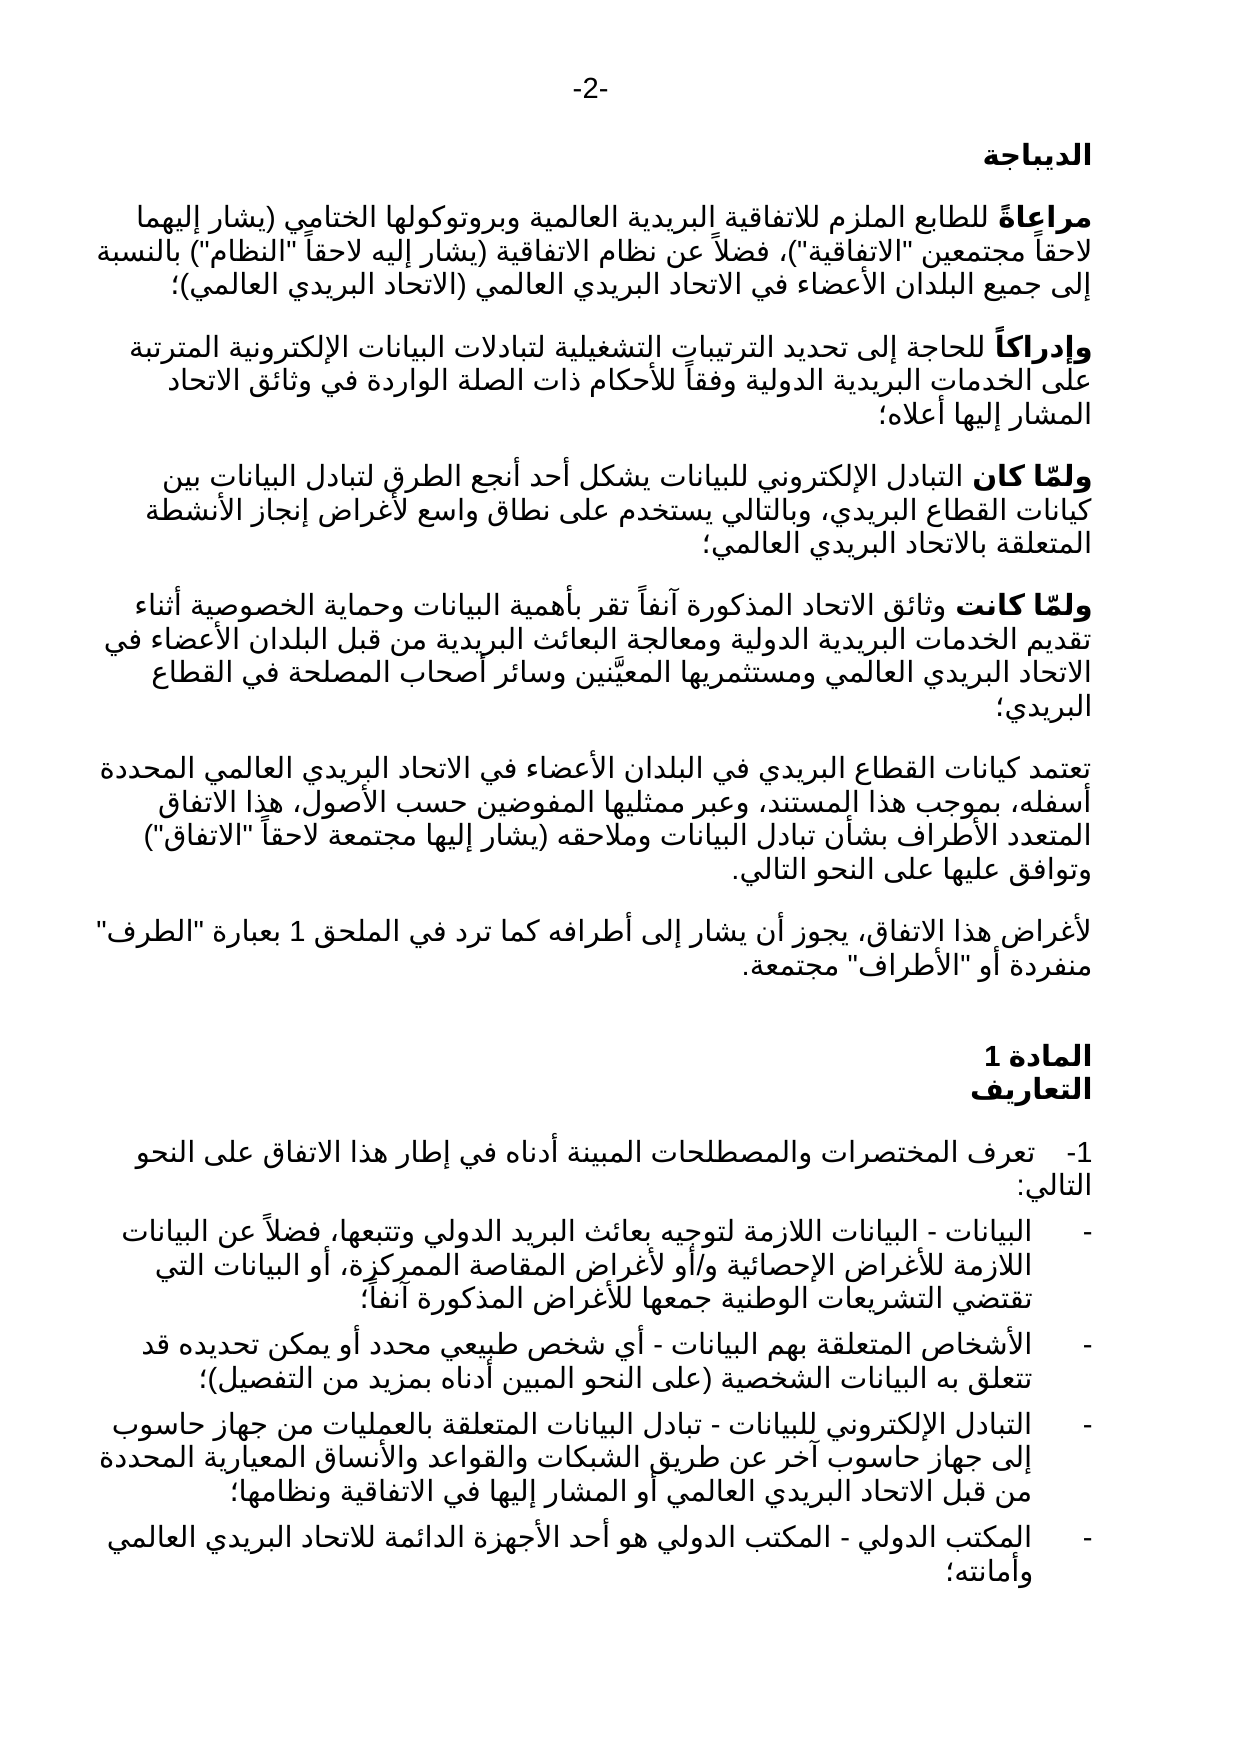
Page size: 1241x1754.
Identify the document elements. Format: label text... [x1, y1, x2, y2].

text التعاريف [89, 1072, 1092, 1106]
text - الأشخاص المتعلقة بهم البيانات - أي شخص طبيعي محدد أو يمكن تحديده قد تتعلق به البيانات الشخصية (على النحو المبين أدناه بمزيد من التفصيل)؛ [89, 1327, 1092, 1394]
text ولمّا كان التبادل الإلكتروني للبيانات يشكل أحد أنجع الطرق لتبادل البيانات بين كيانات القطاع البريدي، وبالتالي يستخدم على نطاق واسع لأغراض إنجاز الأنشطة المتعلقة بالاتحاد البريدي العالمي؛ [89, 459, 1092, 559]
text لأغراض هذا الاتفاق، يجوز أن يشار إلى أطرافه كما ترد في الملحق 1 بعبارة "الطرف" منفردة أو "الأطراف" مجتمعة. [89, 914, 1092, 981]
text مراعاةً للطابع الملزم للاتفاقية البريدية العالمية وبروتوكولها الختامي (يشار إليهما لاحقاً مجتمعين "الاتفاقية")، فضلاً عن نظام الاتفاقية (يشار إليه لاحقاً "النظام") بالنسبة إلى جميع البلدان الأعضاء في الاتحاد البريدي العالمي (الاتحاد البريدي العالمي)؛ [89, 200, 1092, 301]
text وإدراكاً للحاجة إلى تحديد الترتيبات التشغيلية لتبادلات البيانات الإلكترونية المترتبة على الخدمات البريدية الدولية وفقاً للأحكام ذات الصلة الواردة في وثائق الاتحاد المشار إليها أعلاه؛ [89, 329, 1092, 430]
text تعتمد كيانات القطاع البريدي في البلدان الأعضاء في الاتحاد البريدي العالمي المحددة أسفله، بموجب هذا المستند، وعبر ممثليها المفوضين حسب الأصول، هذا الاتفاق المتعدد الأطراف بشأن تبادل البيانات وملاحقه (يشار إليها مجتمعة لاحقاً "الاتفاق") وتوافق عليها على النحو التالي. [89, 751, 1092, 885]
text - البيانات - البيانات اللازمة لتوجيه بعائث البريد الدولي وتتبعها، فضلاً عن البيانات اللازمة للأغراض الإحصائية و/أو لأغراض المقاصة الممركزة، أو البيانات التي تقتضي التشريعات الوطنية جمعها للأغراض المذكورة آنفاً؛ [89, 1214, 1092, 1315]
text ولمّا كانت وثائق الاتحاد المذكورة آنفاً تقر بأهمية البيانات وحماية الخصوصية أثناء تقديم الخدمات البريدية الدولية ومعالجة البعائث البريدية من قبل البلدان الأعضاء في الاتحاد البريدي العالمي ومستثمريها المعيَّنين وسائر أصحاب المصلحة في القطاع البريدي؛ [89, 588, 1092, 722]
text 1- تعرف المختصرات والمصطلحات المبينة أدناه في إطار هذا الاتفاق على النحو التالي: [89, 1134, 1092, 1202]
text - التبادل الإلكتروني للبيانات - تبادل البيانات المتعلقة بالعمليات من جهاز حاسوب إلى جهاز حاسوب آخر عن طريق الشبكات والقواعد والأنساق المعيارية المحددة من قبل الاتحاد البريدي العالمي أو المشار إليها في الاتفاقية ونظامها؛ [89, 1407, 1092, 1507]
text المادة 1 [89, 1039, 1092, 1072]
text الديباجة [89, 138, 1092, 171]
text - المكتب الدولي - المكتب الدولي هو أحد الأجهزة الدائمة للاتحاد البريدي العالمي وأمانته؛ [89, 1520, 1092, 1587]
